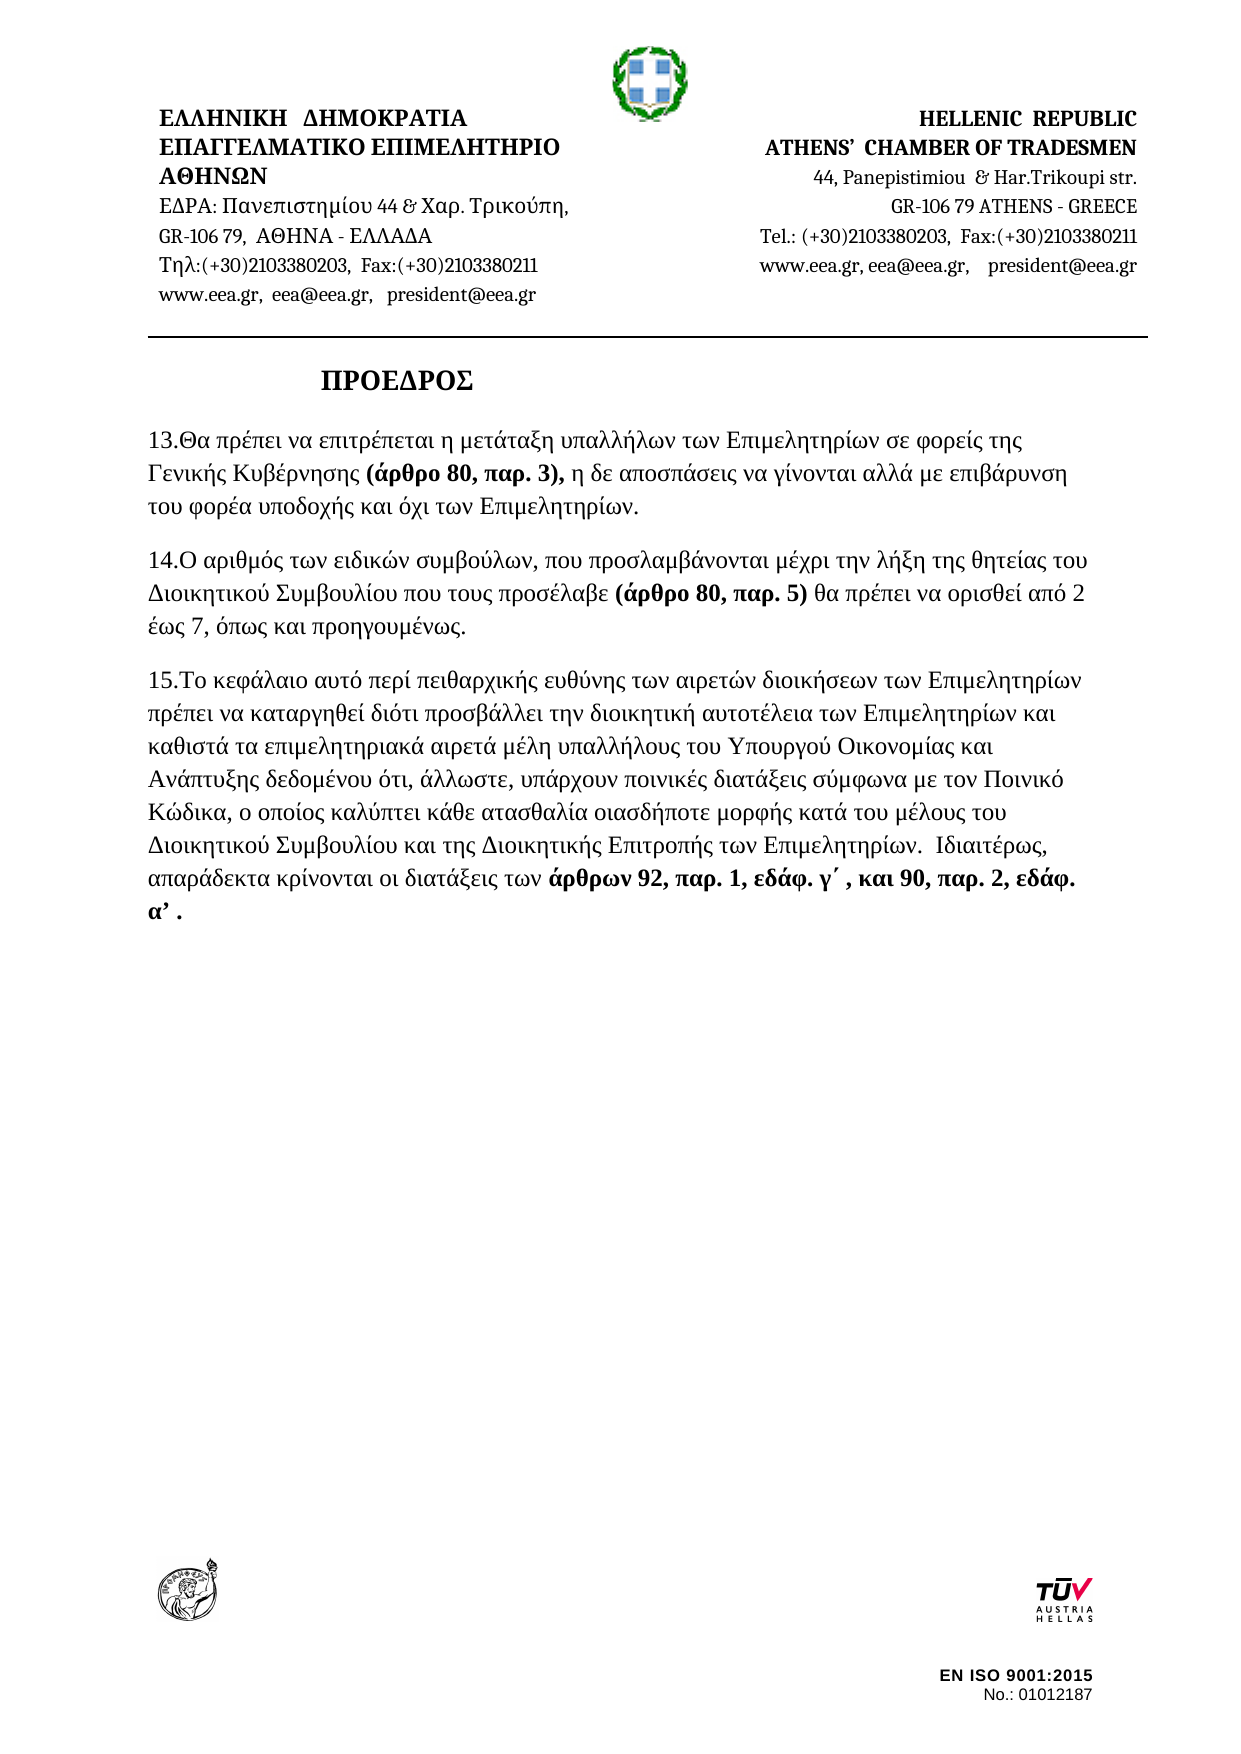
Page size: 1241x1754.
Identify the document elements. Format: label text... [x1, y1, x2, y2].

text 15.Το κεφάλαιο αυτό περί πειθαρχικής ευθύνης των αιρετών διοικήσεων των Επιμελητηρίων πρέπει να καταργηθεί διότι προσβάλλει την διοικητική αυτοτέλεια των Επιμελητηρίων και καθιστά τα επιμελητηριακά αιρετά μέλη υπαλλήλους του Υπουργού Οικονομίας και Ανάπτυξης δεδομένου ότι, άλλωστε, υπάρχουν ποινικές διατάξεις σύμφωνα με τον Ποινικό Κώδικα, ο οποίος καλύπτει κάθε ατασθαλία οιασδήποτε μορφής κατά του μέλους του Διοικητικού Συμβουλίου και της Διοικητικής Επιτροπής των Επιμελητηρίων. Ιδιαιτέρως, απαράδεκτα κρίνονται οι διατάξεις των άρθρων 92, παρ. 1, εδάφ. γ΄ , και 90, παρ. 2, εδάφ. α’ . [148, 665, 1092, 924]
picture [612, 46, 688, 122]
text 14.Ο αριθμός των ειδικών συμβούλων, που προσλαμβάνονται μέχρι την λήξη της θητείας του Διοικητικού Συμβουλίου που τους προσέλαβε (άρθρο 80, παρ. 5) θα πρέπει να ορισθεί από 2 έως 7, όπως και προηγουμένως. [148, 545, 1092, 639]
picture [156, 1556, 219, 1622]
text 13.Θα πρέπει να επιτρέπεται η μετάταξη υπαλλήλων των Επιμελητηρίων σε φορείς της Γενικής Κυβέρνησης (άρθρο 80, παρ. 3), η δε αποσπάσεις να γίνονται αλλά με επιβάρυνση του φορέα υποδοχής και όχι των Επιμελητηρίων. [148, 425, 1092, 520]
